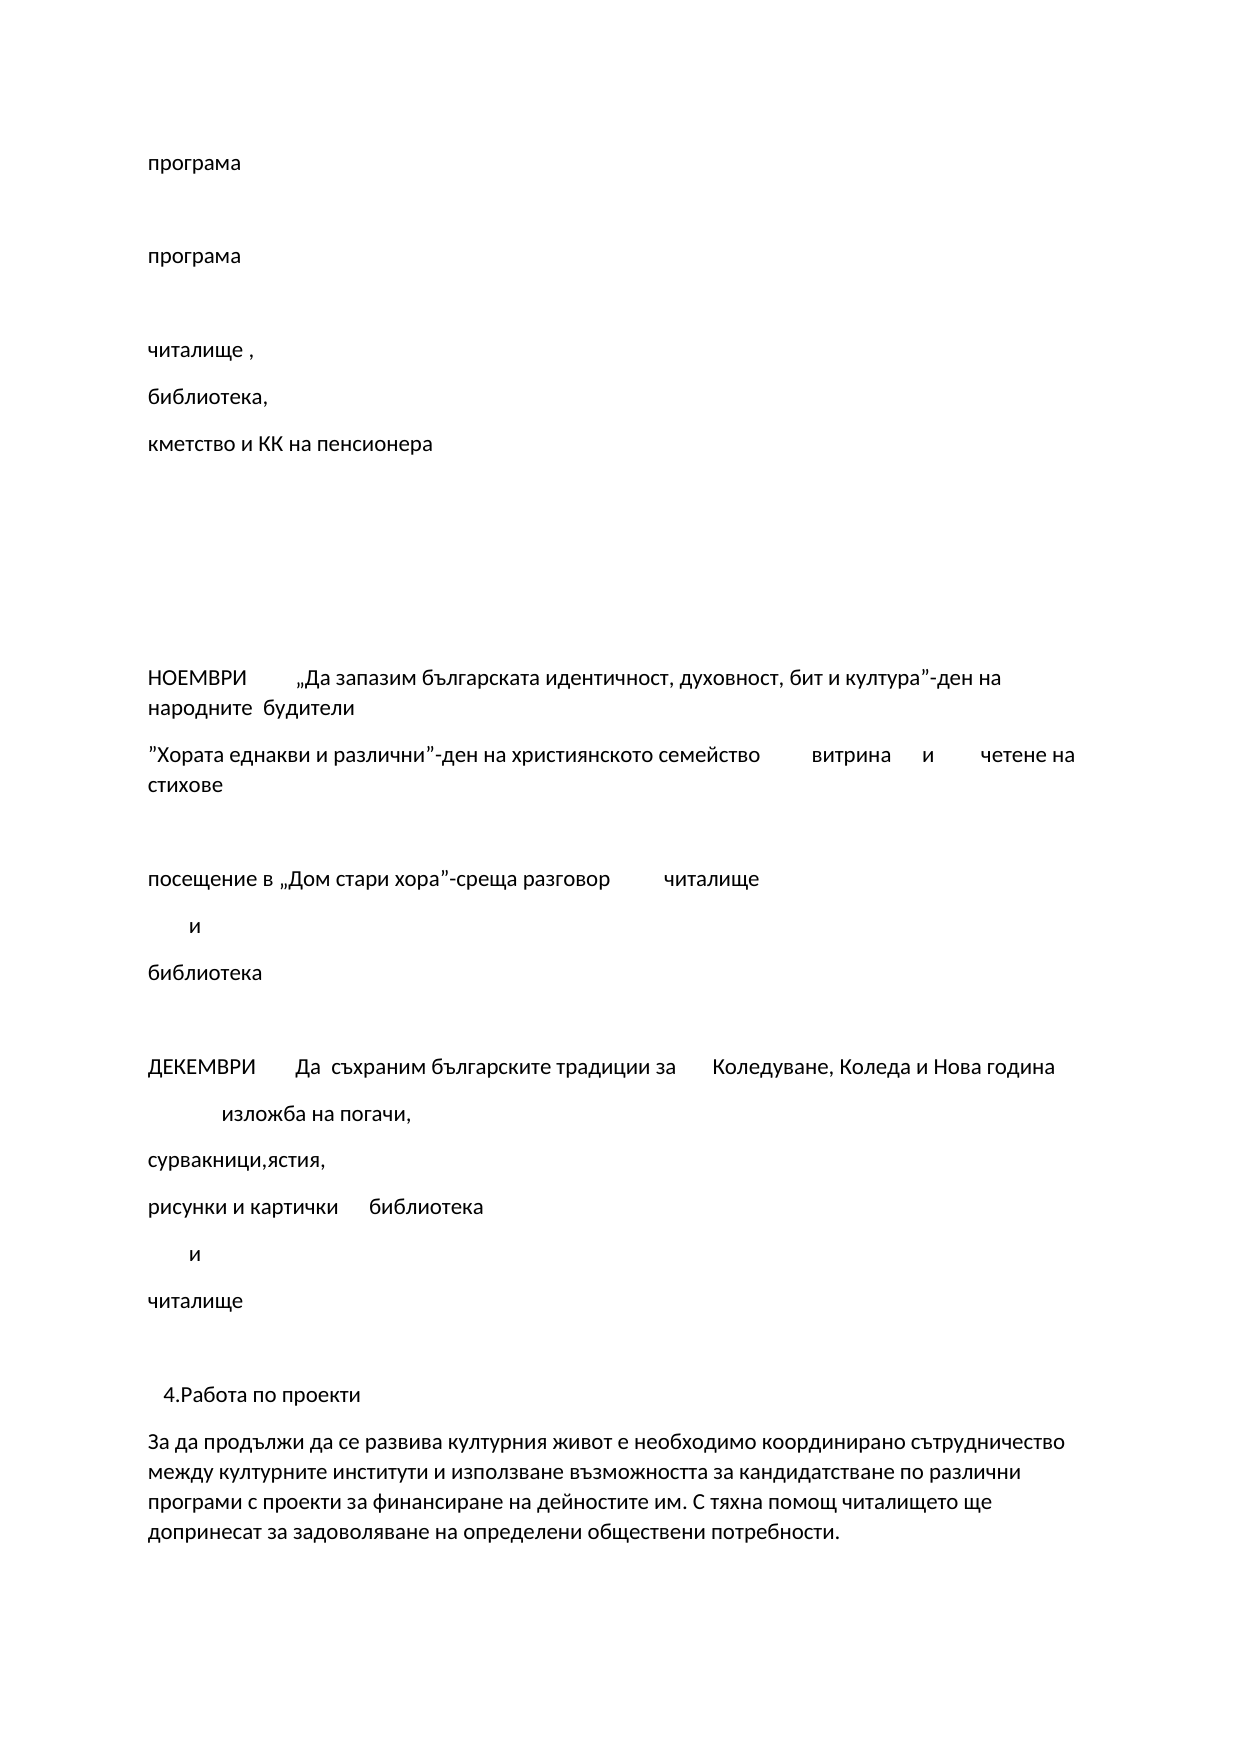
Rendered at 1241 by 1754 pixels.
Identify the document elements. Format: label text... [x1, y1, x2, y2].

text програма [148, 148, 1093, 176]
text сурвакници,ястия, [148, 1146, 1093, 1173]
text библиотека [148, 958, 1093, 986]
text читалище , [148, 335, 1093, 363]
text посещение в „Дом стари хора”-среща разговор читалище [148, 864, 1093, 892]
text и [148, 1239, 1093, 1267]
text и [148, 911, 1093, 939]
text За да продължи да се развива културния живот е необходимо координирано сътрудничество между културните институти и използване възможността за кандидатстване по различни програми с проекти за финансиране на дейностите им. С тяхна помощ читалището ще допринесат за задоволяване на определени обществени потребности. [148, 1427, 1093, 1545]
text ”Хората еднакви и различни”-ден на християнското семейство витрина и четене на стихове [148, 740, 1093, 798]
text рисунки и картички библиотека [148, 1192, 1093, 1220]
text кметство и КК на пенсионера [148, 429, 1093, 457]
text ДЕКЕМВРИ Да съхраним българските традиции за Коледуване, Коледа и Нова година [148, 1052, 1093, 1080]
text 4.Работа по проекти [148, 1380, 1093, 1408]
text изложба на погачи, [148, 1099, 1093, 1127]
text читалище [148, 1286, 1093, 1314]
text библиотека, [148, 382, 1093, 410]
text програма [148, 241, 1093, 269]
text НОЕМВРИ „Да запазим българската идентичност, духовност, бит и култура”-ден на народните будители [148, 663, 1093, 721]
